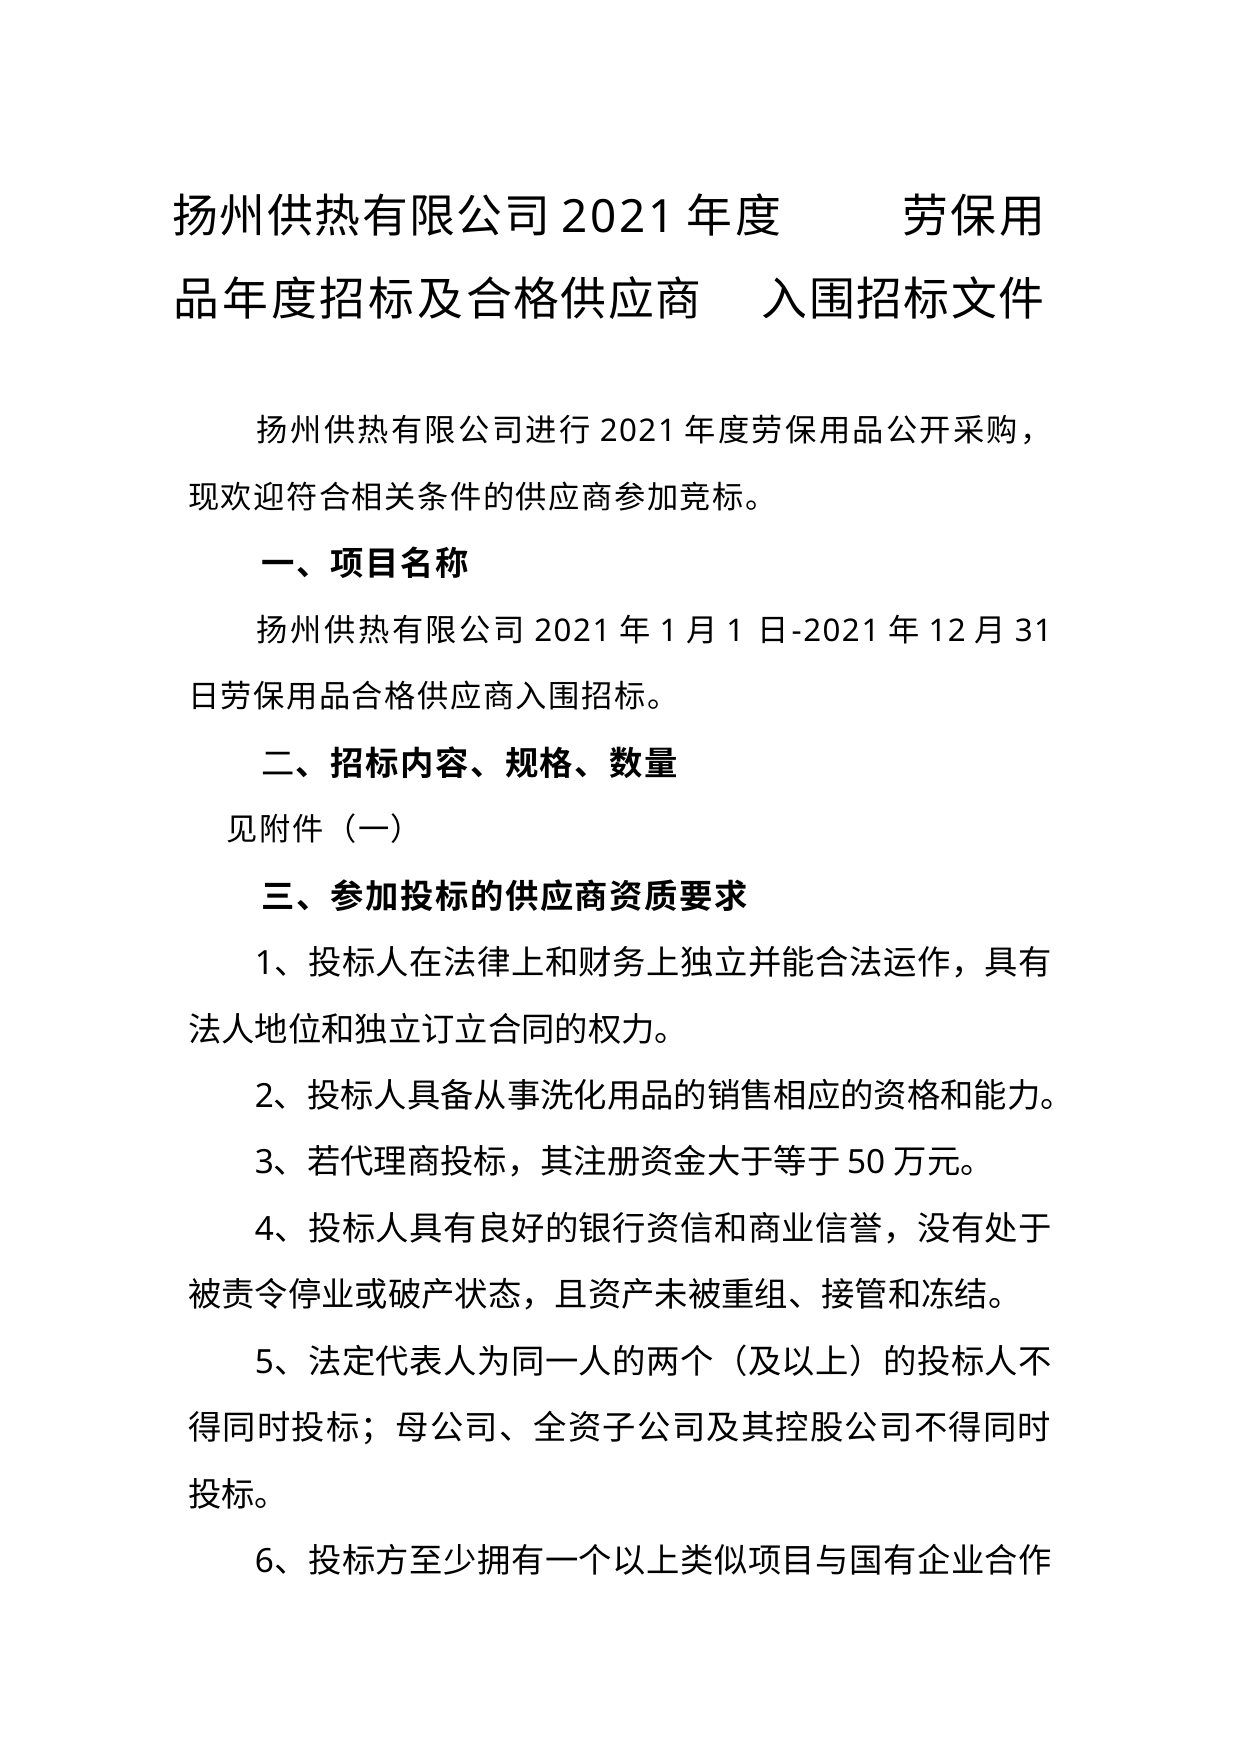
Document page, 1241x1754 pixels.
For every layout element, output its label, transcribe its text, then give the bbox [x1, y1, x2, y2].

text 扬州供热有限公司进行2021年度劳保用品公开采购，现欢迎符合相关条件的供应商参加竞标。 [188, 395, 1052, 528]
text 4、投标人具有良好的银行资信和商业信誉，没有处于被责令停业或破产状态，且资产未被重组、接管和冻结。 [188, 1193, 1052, 1326]
text 1、投标人在法律上和财务上独立并能合法运作，具有法人地位和独立订立合同的权力。 [188, 927, 1052, 1060]
text 5、法定代表人为同一人的两个（及以上）的投标人不得同时投标；母公司、全资子公司及其控股公司不得同时投标。 [188, 1326, 1052, 1525]
text 见附件（一） [188, 794, 1052, 860]
text 扬州供热有限公司2021年1月1 日-2021年12月31日劳保用品合格供应商入围招标。 [188, 594, 1052, 727]
text 三、参加投标的供应商资质要求 [188, 860, 1052, 927]
text 2、投标人具备从事洗化用品的销售相应的资格和能力。 [188, 1060, 1052, 1126]
text 一、项目名称 [188, 528, 1052, 594]
text 二、招标内容、规格、数量 [188, 727, 1052, 794]
text 3、若代理商投标，其注册资金大于等于50 万元。 [188, 1126, 1052, 1193]
text 扬州供热有限公司2021年度 劳保用品年度招标及合格供应商 入围招标文件 [166, 162, 1052, 329]
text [188, 1525, 1052, 1591]
